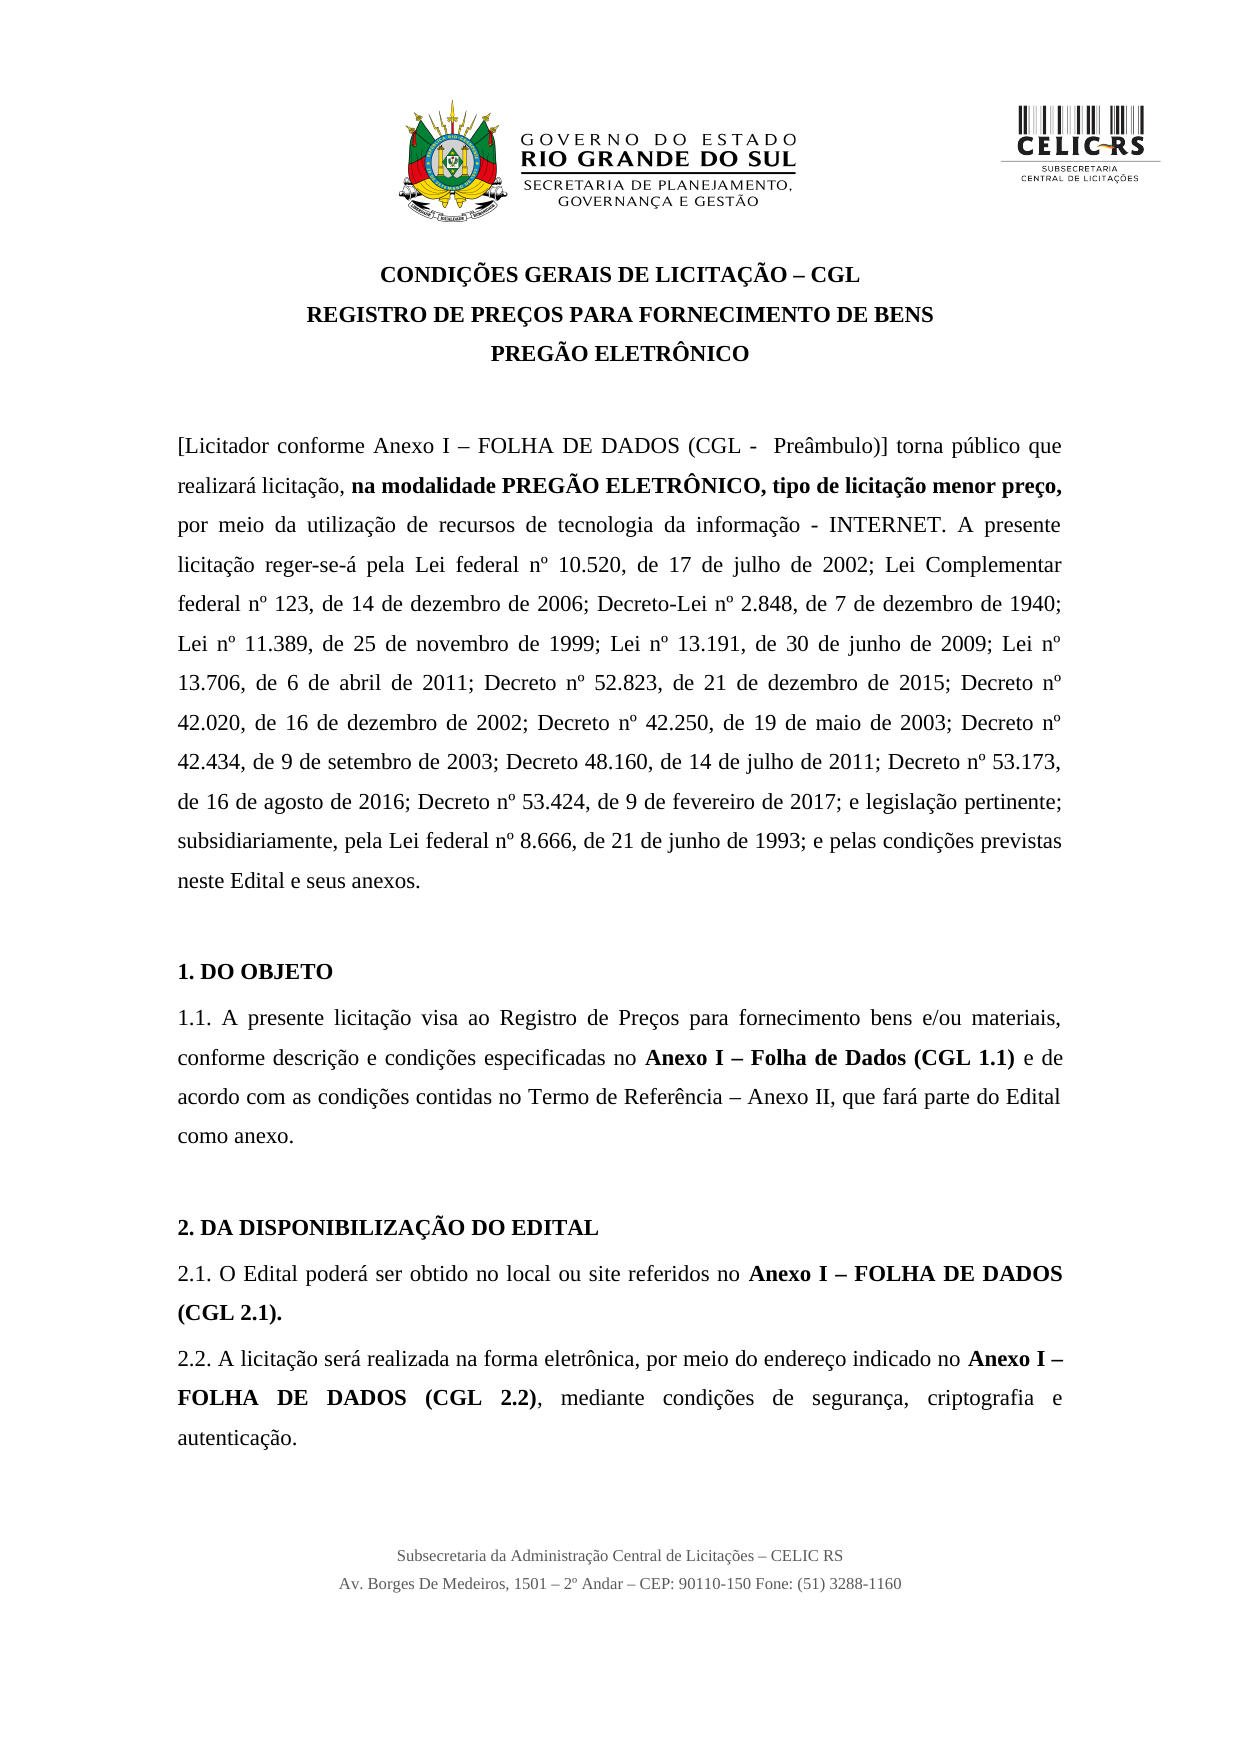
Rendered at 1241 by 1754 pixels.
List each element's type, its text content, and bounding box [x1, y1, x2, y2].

picture [998, 101, 1163, 187]
subtitle 1. DO OBJETO [177, 958, 1063, 985]
text 2.1. O Edital poderá ser obtido no local ou site referidos no Anexo I – FOLHA DE DADOS (CGL 2.1). [177, 1260, 1063, 1326]
text [Licitador conforme Anexo I – FOLHA DE DADOS (CGL - Preâmbulo)] torna público que realizará licitação, na modalidade PREGÃO ELETRÔNICO, tipo de licitação menor preço, por meio da utilização de recursos de tecnologia da informação - INTERNET. A presente licitação reger-se-á pela Lei federal nº 10.520, de 17 de julho de 2002; Lei Complementar federal nº 123, de 14 de dezembro de 2006; Decreto-Lei nº 2.848, de 7 de dezembro de 1940; Lei nº 11.389, de 25 de novembro de 1999; Lei nº 13.191, de 30 de junho de 2009; Lei nº 13.706, de 6 de abril de 2011; Decreto nº 52.823, de 21 de dezembro de 2015; Decreto nº 42.020, de 16 de dezembro de 2002; Decreto nº 42.250, de 19 de maio de 2003; Decreto nº 42.434, de 9 de setembro de 2003; Decreto 48.160, de 14 de julho de 2011; Decreto nº 53.173, de 16 de agosto de 2016; Decreto nº 53.424, de 9 de fevereiro de 2017; e legislação pertinente; subsidiariamente, pela Lei federal nº 8.666, de 21 de junho de 1993; e pelas condições previstas neste Edital e seus anexos. [177, 433, 1063, 893]
text 1.1. A presente licitação visa ao Registro de Preços para fornecimento bens e/ou materiais, conforme descrição e condições especificadas no Anexo I – Folha de Dados (CGL 1.1) e de acordo com as condições contidas no Termo de Referência – Anexo II, que fará parte do Edital como anexo. [177, 1004, 1063, 1149]
text REGISTRO DE PREÇOS PARA FORNECIMENTO DE BENS [177, 301, 1063, 327]
subtitle 2. DA DISPONIBILIZAÇÃO DO EDITAL [177, 1214, 1063, 1240]
text PREGÃO ELETRÔNICO [177, 340, 1063, 367]
text 2.2. A licitação será realizada na forma eletrônica, por meio do endereço indicado no Anexo I – FOLHA DE DADOS (CGL 2.2), mediante condições de segurança, criptografia e autenticação. [177, 1345, 1063, 1450]
picture [398, 100, 796, 222]
text CONDIÇÕES GERAIS DE LICITAÇÃO – CGL [177, 261, 1063, 288]
